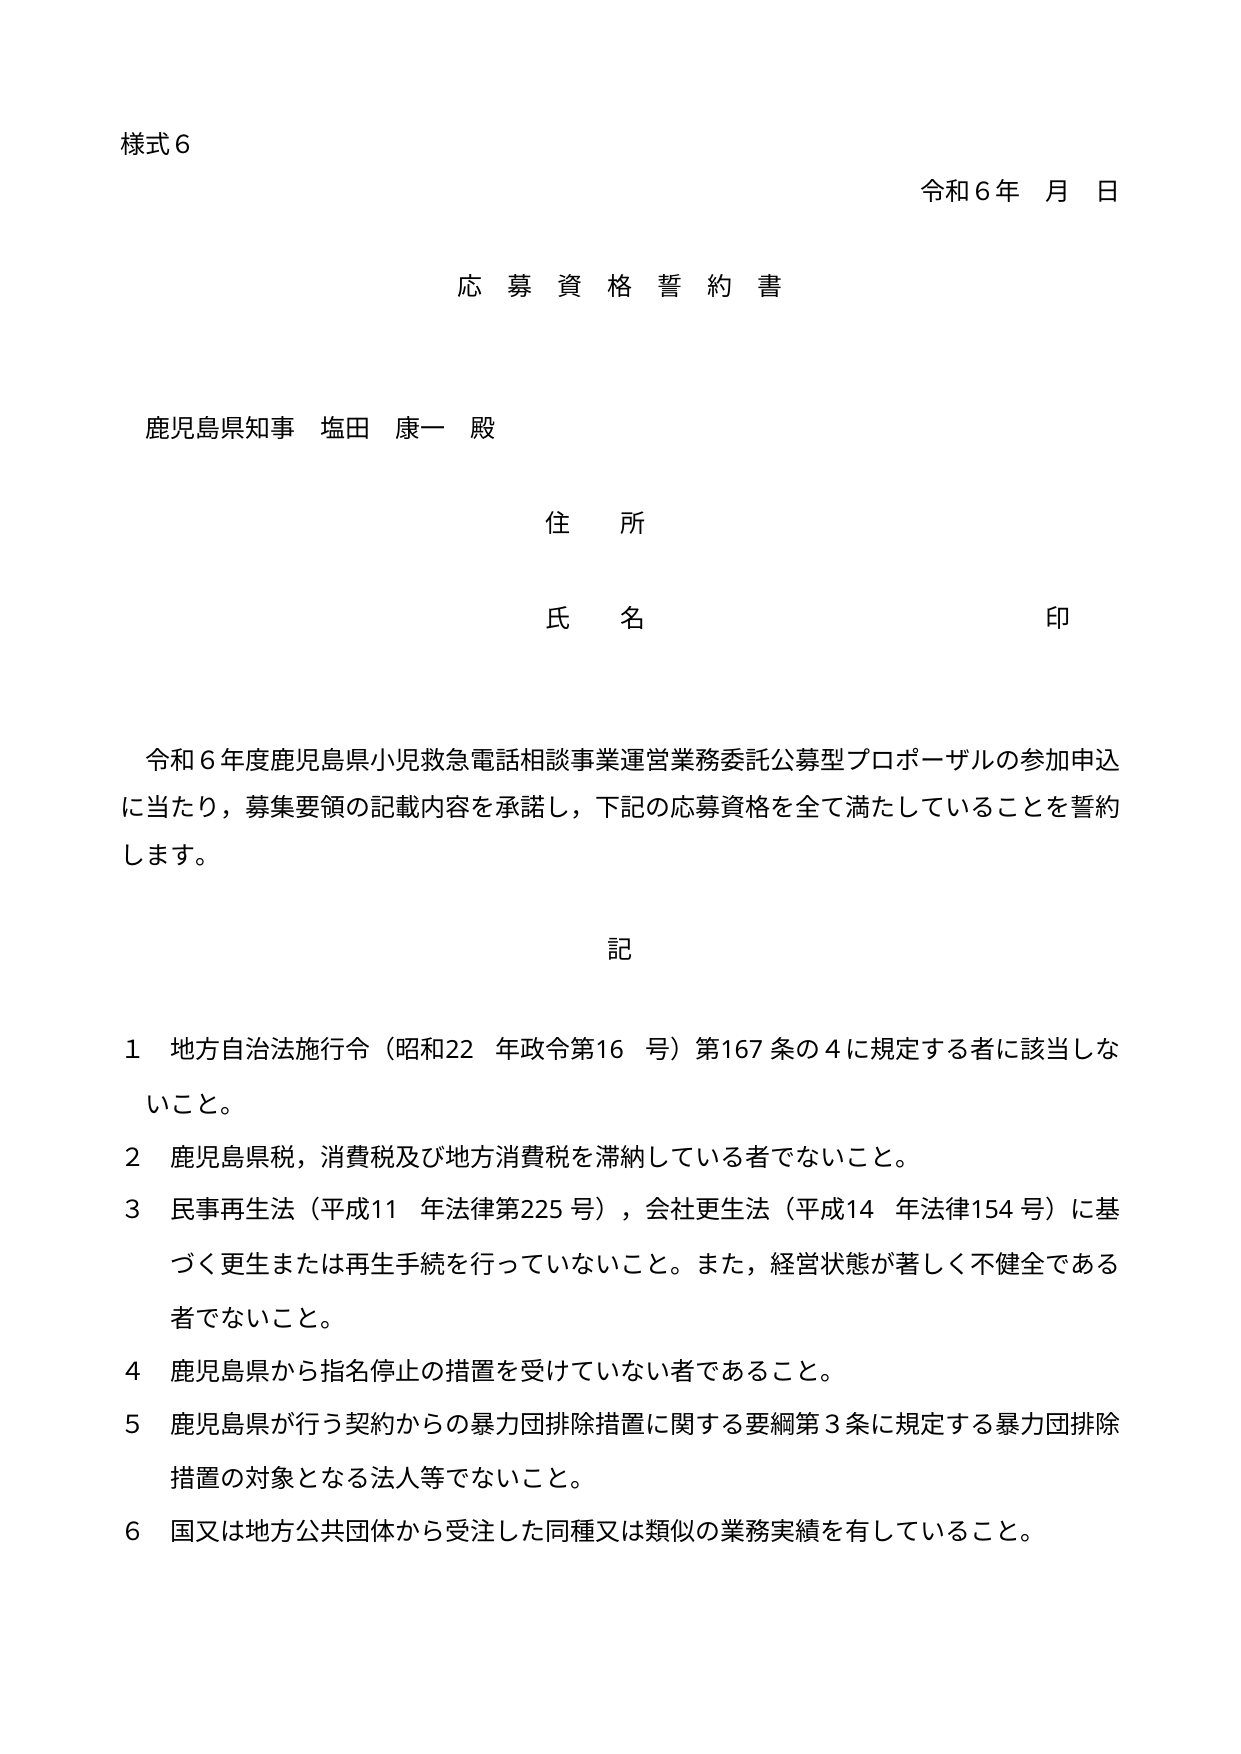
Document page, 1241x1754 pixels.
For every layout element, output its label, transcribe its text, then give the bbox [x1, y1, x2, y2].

text ３ 民事再生法（平成11年法律第225号），会社更生法（平成14年法律154号）に基づく更生または再生手続を行っていないこと。また，経営状態が著しく不健全である者でないこと。 [120, 1184, 1120, 1341]
text 応 募 資 格 誓 約 書 [120, 261, 1120, 308]
text 様式６ [120, 119, 1120, 166]
text 令和６年度鹿児島県小児救急電話相談事業運営業務委託公募型プロポーザルの参加申込に当たり，募集要領の記載内容を承諾し，下記の応募資格を全て満たしていることを誓約します。 [120, 735, 1120, 877]
text ６ 国又は地方公共団体から受注した同種又は類似の業務実績を有していること。 [120, 1506, 1120, 1554]
text １ 地方自治法施行令（昭和22年政令第16号）第167条の４に規定する者に該当しないこと。 [120, 1024, 1120, 1126]
text 氏 名 印 [120, 593, 1120, 640]
text ５ 鹿児島県が行う契約からの暴力団排除措置に関する要綱第３条に規定する暴力団排除措置の対象となる法人等でないこと。 [120, 1399, 1120, 1501]
text ２ 鹿児島県税，消費税及び地方消費税を滞納している者でないこと。 [120, 1132, 1120, 1179]
text 令和６年 月 日 [120, 166, 1120, 213]
text 記 [120, 924, 1120, 972]
text 住 所 [120, 498, 1120, 545]
text ４ 鹿児島県から指名停止の措置を受けていない者であること。 [120, 1346, 1120, 1393]
text 鹿児島県知事 塩田 康一 殿 [120, 403, 1120, 450]
